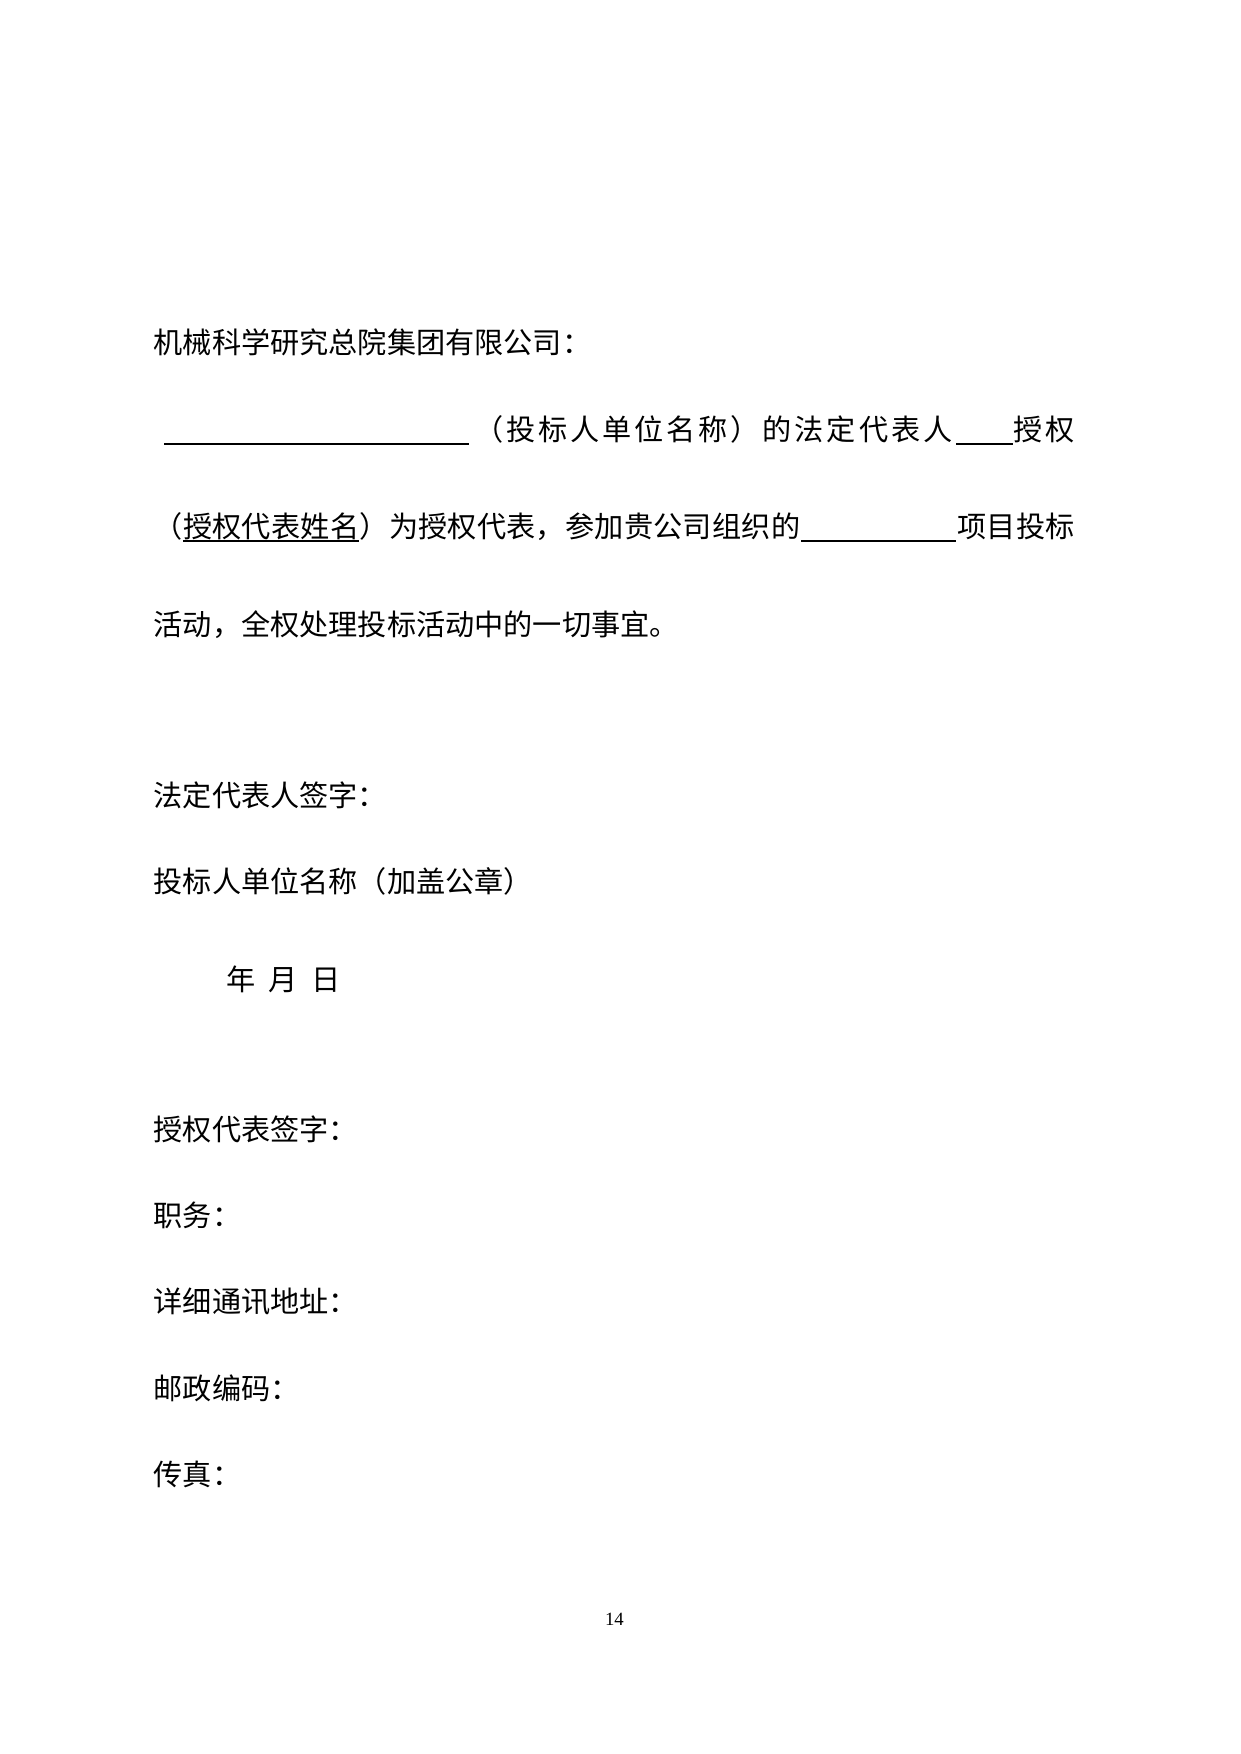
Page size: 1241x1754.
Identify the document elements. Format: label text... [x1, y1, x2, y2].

text 法定代表人签字： [153, 761, 1075, 826]
text 机械科学研究总院集团有限公司： [153, 309, 1075, 374]
text （投标人单位名称）的法定代表人 授权 （授权代表姓名）为授权代表，参加贵公司组织的 项目投标活动，全权处理投标活动中的一切事宜。 [153, 395, 1075, 655]
text 邮政编码： [153, 1354, 1075, 1419]
text 传真： [153, 1440, 1075, 1505]
text 职务： [153, 1182, 1075, 1247]
text 授权代表签字： [153, 1095, 1075, 1160]
text 年 月 日 [153, 946, 1075, 1011]
text 投标人单位名称（加盖公章） [153, 847, 1075, 912]
text 详细通讯地址： [153, 1268, 1075, 1333]
